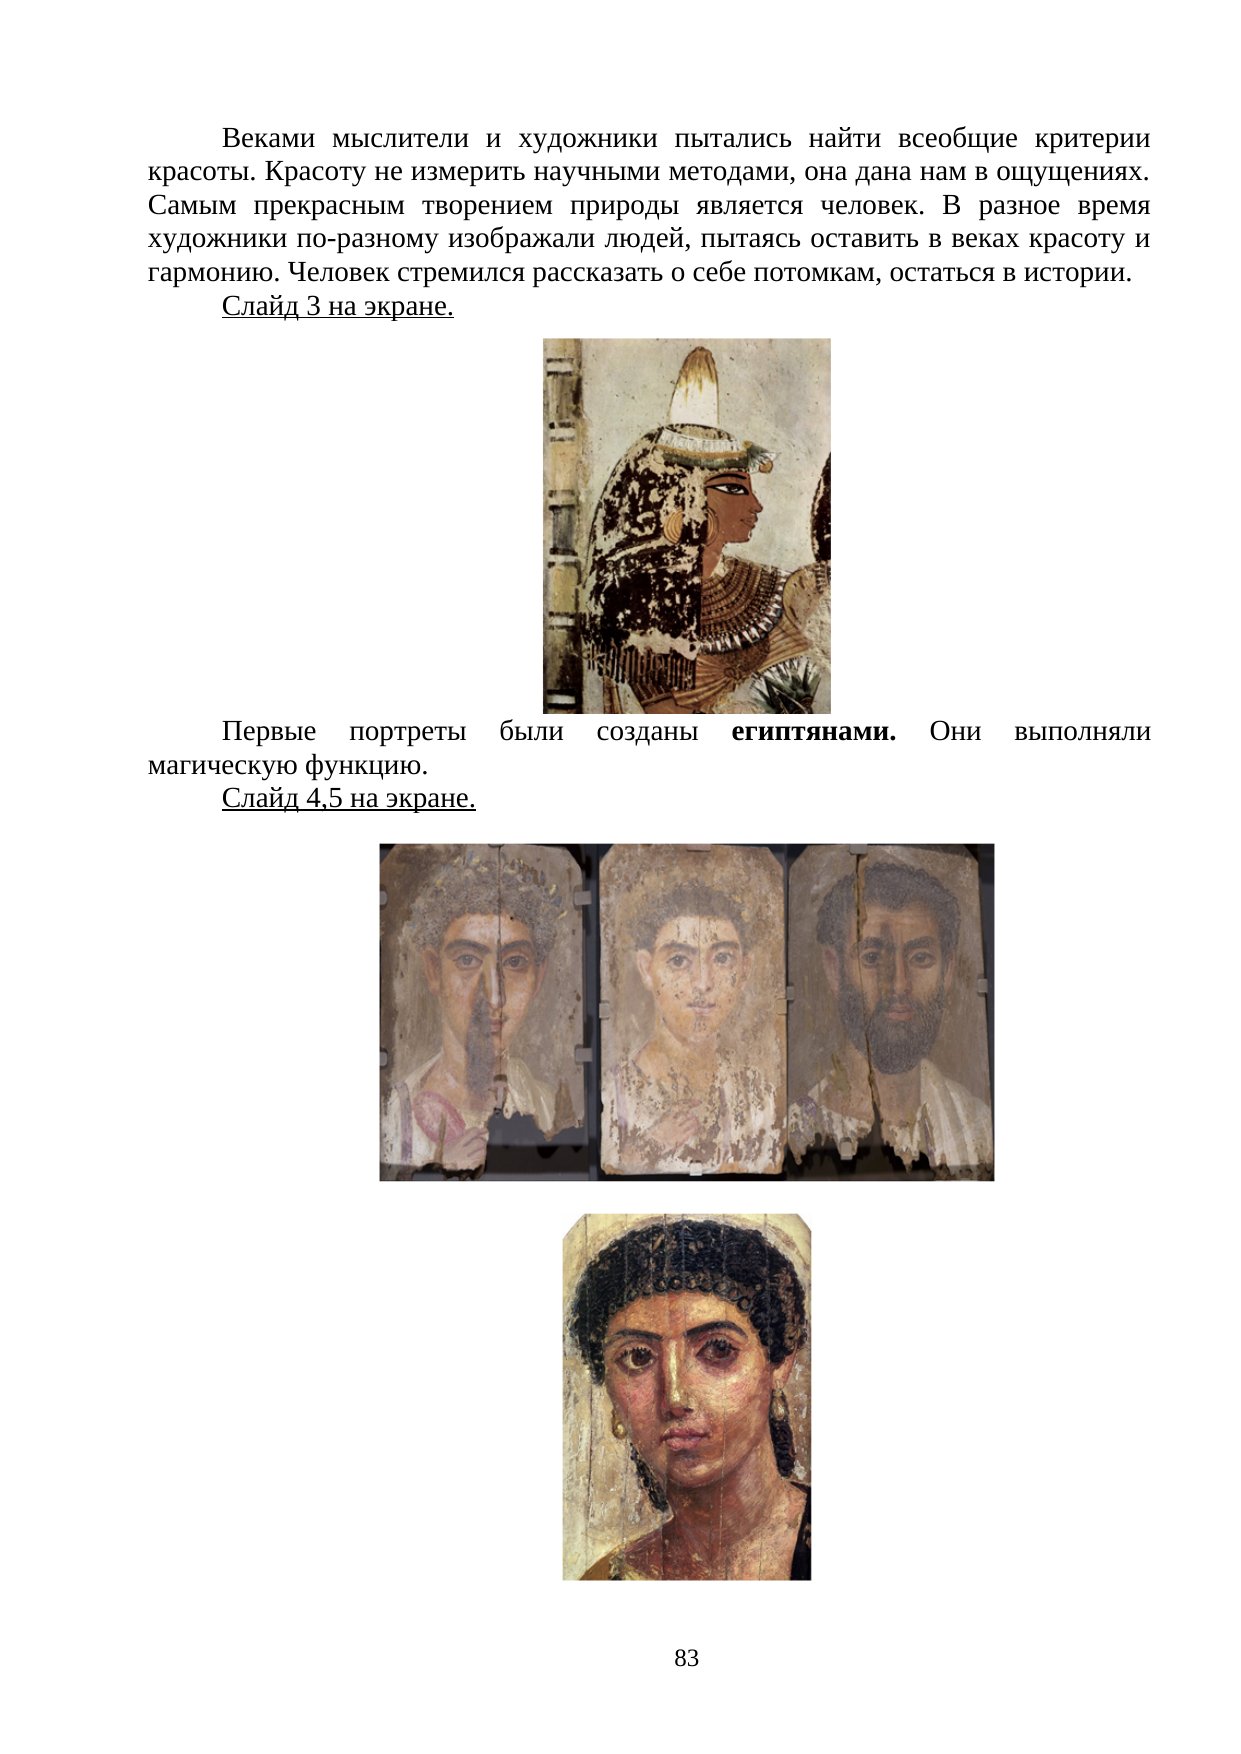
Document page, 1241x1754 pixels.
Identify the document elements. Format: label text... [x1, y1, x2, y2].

picture [338, 813, 1035, 1586]
text Первые портреты были созданы египтянами. Они выполняли магическую функцию. [148, 713, 1152, 780]
text Слайд 4,5 на экране. [148, 780, 1152, 814]
picture [338, 321, 1035, 714]
text Слайд 3 на экране. [148, 288, 1152, 321]
text Веками мыслители и художники пытались найти всеобщие критерии красоты. Красоту не измерить научными методами, она дана нам в ощущениях. Самым прекрасным творением природы является человек. В разное время художники по-разному изображали людей, пытаясь оставить в веках красоту и гармонию. Человек стремился рассказать о себе потомкам, остаться в истории. [148, 120, 1152, 288]
